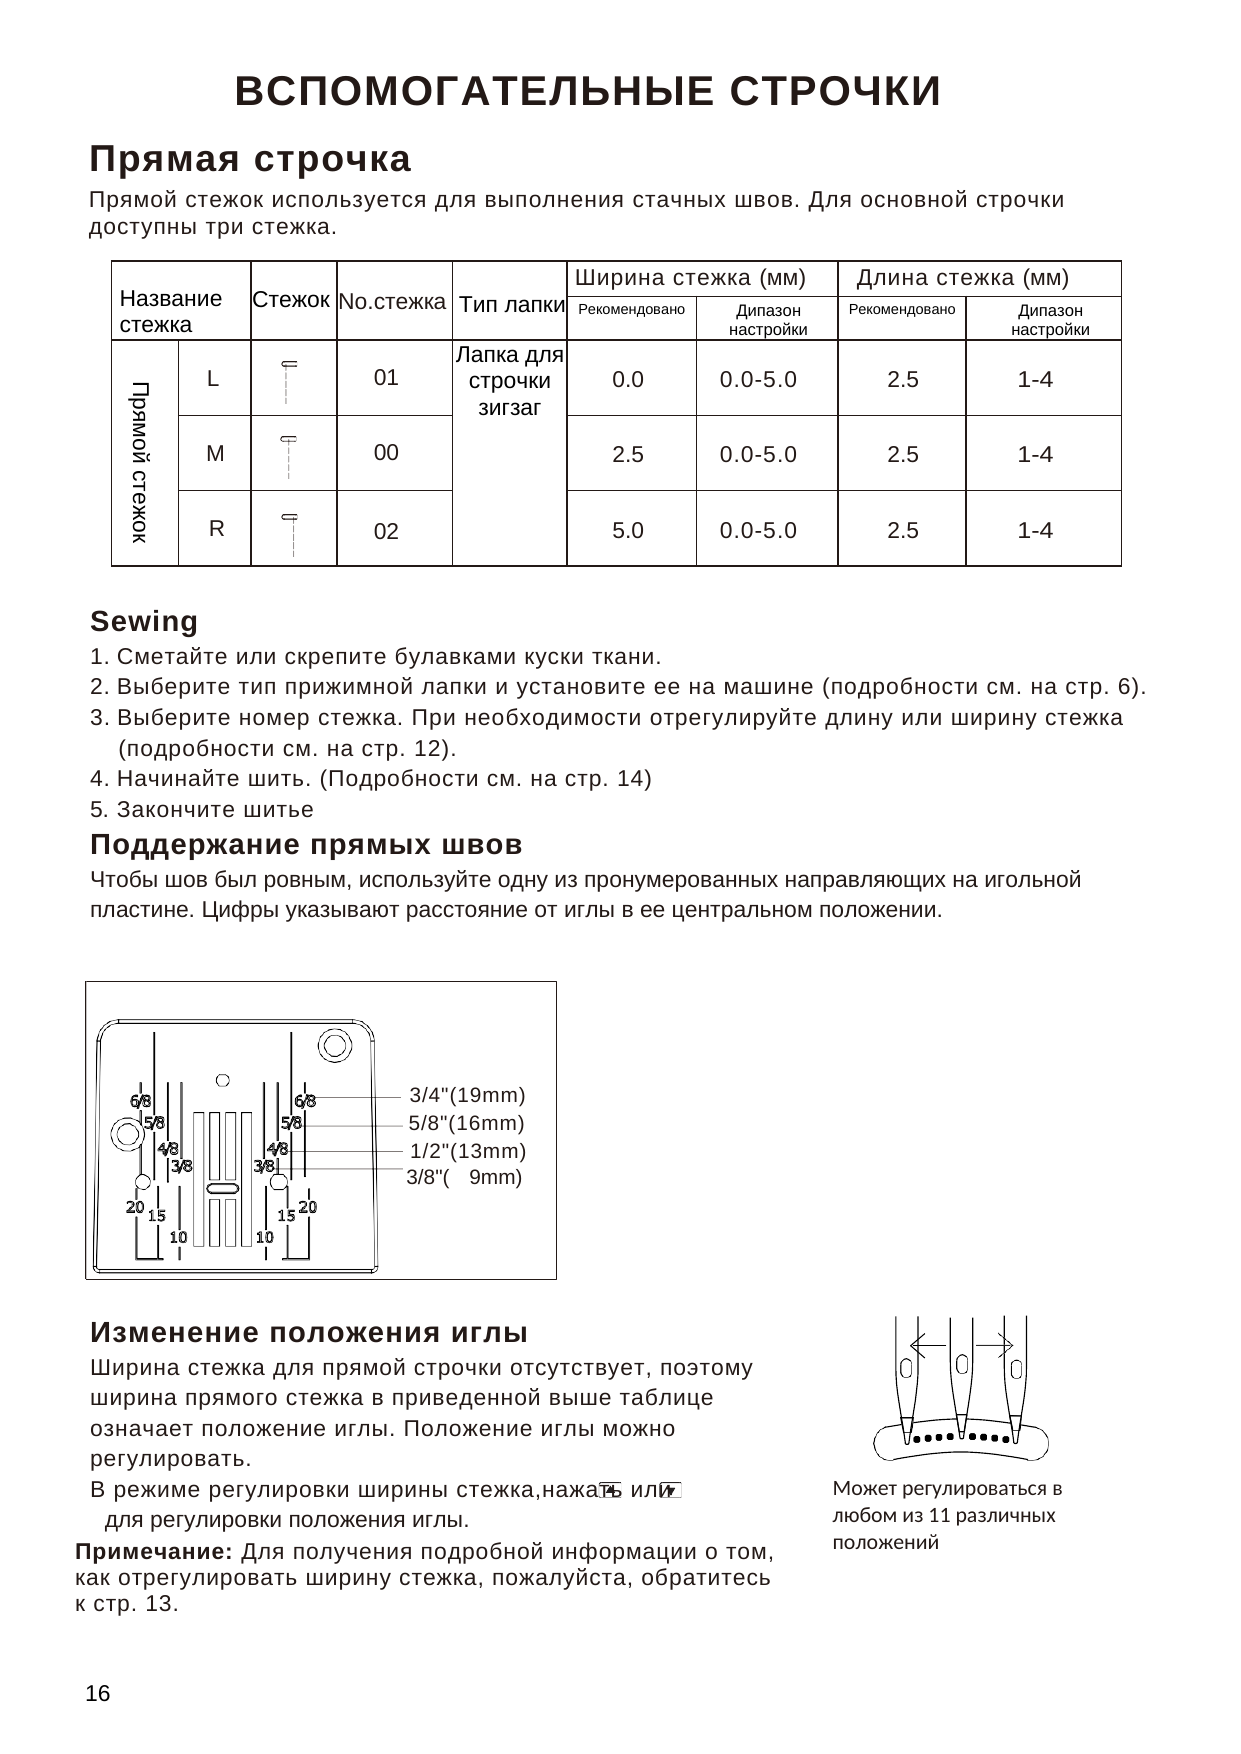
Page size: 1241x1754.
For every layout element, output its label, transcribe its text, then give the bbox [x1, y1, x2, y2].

list Сметайте или скрепите булавками куски ткани. [90, 643, 1173, 669]
table_cell [252, 416, 336, 490]
picture [1011, 1415, 1020, 1431]
table_cell 1-4 [967, 491, 1121, 565]
table_cell 2.5 [839, 491, 965, 565]
picture [280, 436, 297, 479]
table_cell 00 [338, 416, 452, 490]
picture [903, 1417, 911, 1433]
text Ширина стежка для прямой строчки отсутствует, поэтому ширина прямого стежка в приведенной выше таблице означает положение иглы. Положение иглы можно регулировать. [90, 1353, 773, 1471]
table_cell 0.0-5.0 [697, 416, 837, 490]
table_header Тип лапки [453, 262, 566, 339]
table_header Название стежка [112, 262, 250, 339]
table_cell 1-4 [967, 416, 1121, 490]
text Может регулироваться в любом из 11 различных положений [832, 1474, 1127, 1554]
table_cell 0.0-5.0 [697, 341, 837, 414]
picture [900, 1358, 912, 1378]
picture [281, 361, 298, 404]
text Прямой стежок используется для выполнения стачных швов. Для основной строчки доступны три стежка. [89, 186, 1173, 239]
table_cell 2.5 [839, 416, 965, 490]
table_cell 0.0 [568, 341, 696, 414]
subtitle Поддержание прямых швов [90, 827, 1173, 861]
table_cell 2.5 [839, 341, 965, 414]
table_header No.стежка [338, 262, 452, 339]
picture [1026, 1426, 1049, 1461]
subtitle Изменение положения иглы [90, 1315, 777, 1349]
table_header Длина стежка (мм) [839, 262, 1121, 296]
table_cell Рекомендовано [839, 297, 965, 339]
table_cell Рекомендовано [568, 297, 696, 339]
table_cell L [179, 341, 250, 414]
text Примечание: Для получения подробной информации о том, как отрегулировать ширину стежка, пожалуйста, обратитесь к стр. 13. [75, 1538, 777, 1617]
picture [956, 1354, 968, 1374]
list Выберите номер стежка. При необходимости отрегулируйте длину или ширину стежка (подробности см. на стр. 12). [90, 704, 1125, 761]
table_cell 5.0 [568, 491, 696, 565]
subtitle Прямая строчка [89, 136, 1173, 179]
table_cell Лапка для строчки зигзаг [453, 341, 566, 565]
list Закончите шитье [90, 796, 1173, 822]
list Выберите тип прижимной лапки и установите ее на машине (подробности см. на стр. 6). [90, 673, 1173, 700]
table_cell [252, 341, 336, 414]
picture [281, 514, 298, 557]
table_cell 0.0-5.0 [697, 491, 837, 565]
table_cell Дипазон настройки [697, 297, 837, 339]
text В режиме регулировки ширины стежка,нажать или для регулировки положения иглы. [90, 1476, 709, 1532]
table_header Ширина стежка (мм) [568, 262, 837, 296]
table_cell 1-4 [967, 341, 1121, 414]
table_cell R [179, 491, 250, 565]
picture [873, 1426, 894, 1461]
table_cell 02 [338, 491, 452, 565]
picture [85, 981, 403, 1279]
subtitle Sewing [90, 604, 1173, 638]
text Чтобы шов был ровным, используйте одну из пронумерованных направляющих на игольной пластине. Цифры указывают расстояние от иглы в ее центральном положении. [90, 866, 1138, 922]
table_cell 01 [338, 341, 452, 414]
table_cell Дипазон настройки [967, 297, 1121, 339]
table_cell M [179, 416, 250, 490]
table_cell 2.5 [568, 416, 696, 490]
table_cell [252, 491, 336, 565]
picture [976, 1332, 1022, 1379]
list Начинайте шить. (Подробности см. на стр. 14) [90, 765, 1173, 791]
table_cell Прямой стежок [112, 341, 178, 565]
table_header Стежок [252, 262, 336, 339]
